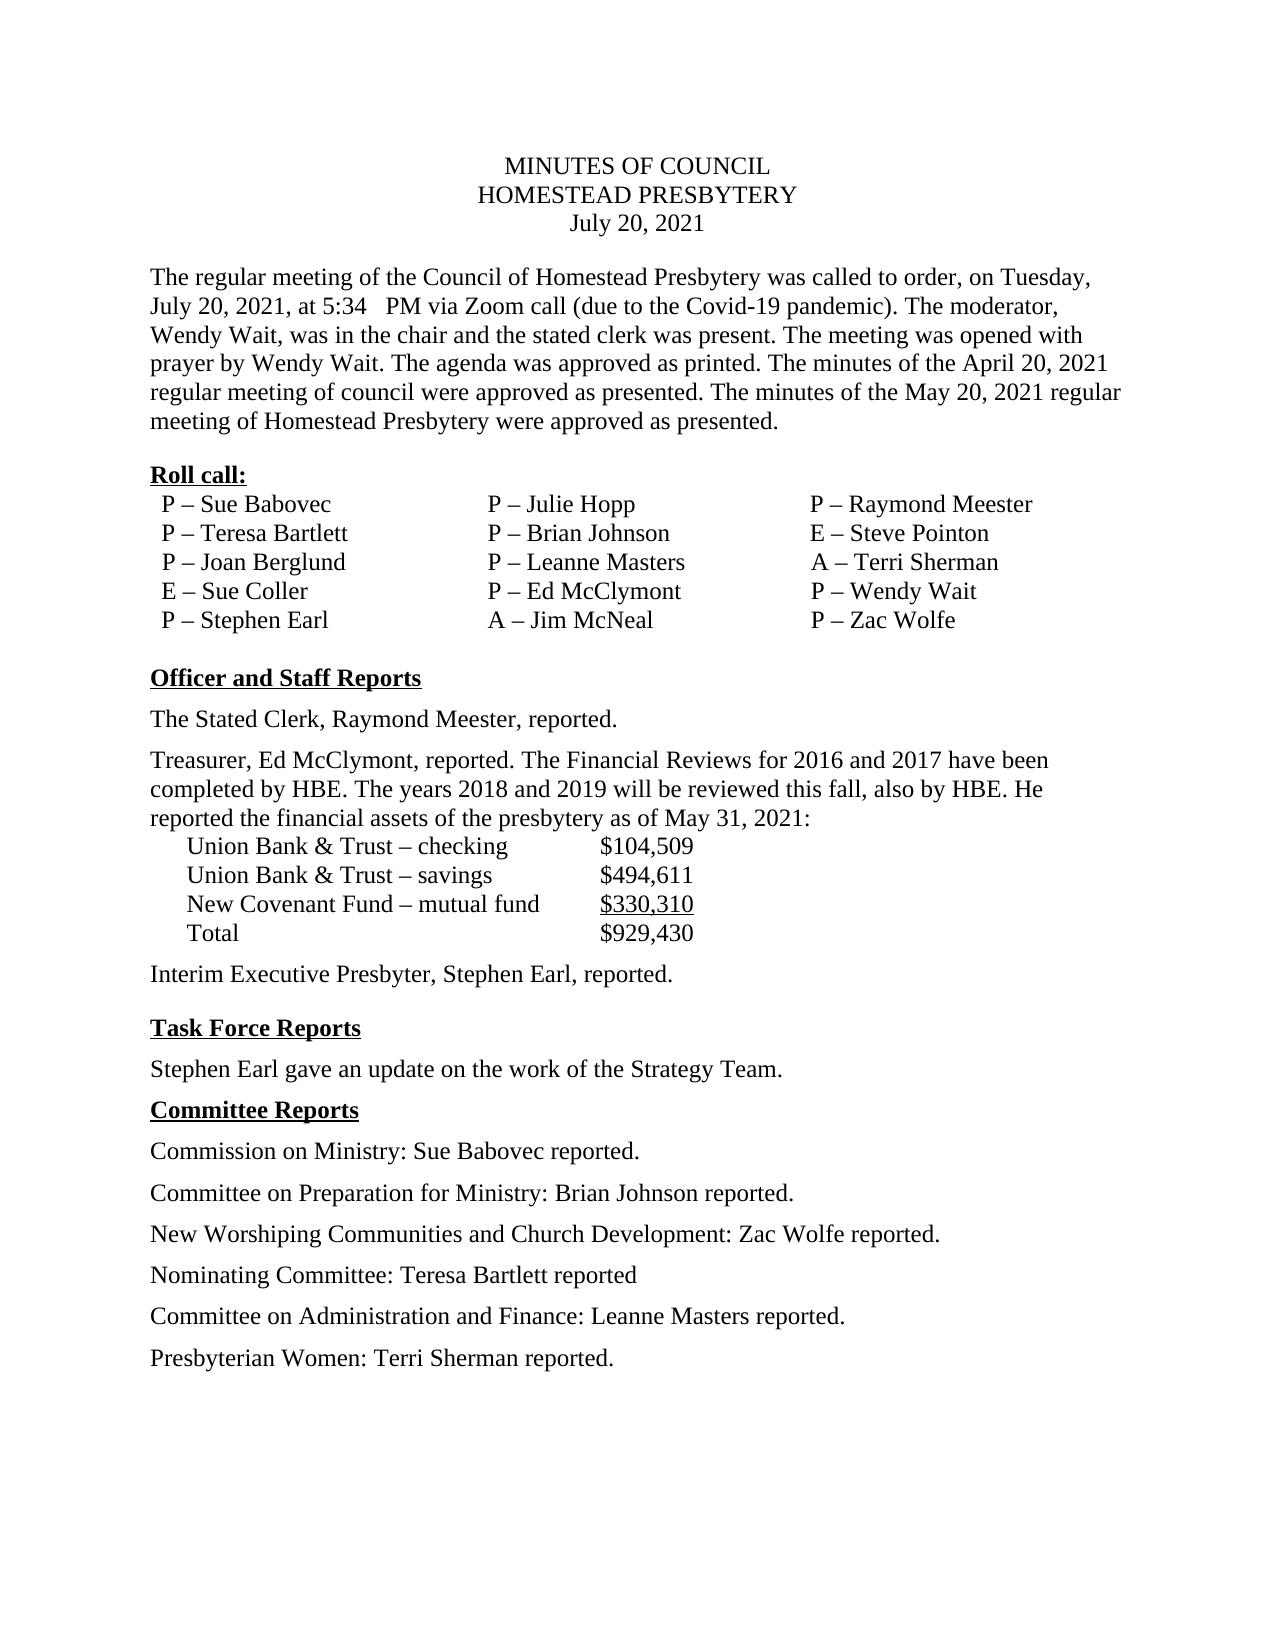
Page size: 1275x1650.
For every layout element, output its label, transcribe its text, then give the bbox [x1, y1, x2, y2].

table_cell P – Brian Johnson [488, 518, 811, 547]
text July 20, 2021 [150, 208, 1124, 237]
text Total $929,430 [186, 918, 1124, 946]
table_cell P – Joan Berglund [161, 547, 487, 576]
table_cell P – Leanne Masters [488, 547, 811, 576]
text New Worshiping Communities and Church Development: Zac Wolfe reported. [150, 1219, 1124, 1248]
text Commission on Ministry: Sue Babovec reported. [150, 1136, 1124, 1165]
table_cell P – Stephen Earl [161, 605, 487, 634]
table_header P – Raymond Meester [811, 489, 1059, 518]
text Committee on Administration and Finance: Leanne Masters reported. [150, 1301, 1124, 1330]
table_cell P – Wendy Wait [811, 576, 1059, 605]
table_cell P – Ed McClymont [488, 576, 811, 605]
text HOMESTEAD PRESBYTERY [150, 180, 1124, 208]
text Nominating Committee: Teresa Bartlett reported [150, 1260, 1124, 1289]
text The regular meeting of the Council of Homestead Presbytery was called to order, on Tuesday, July 20, 2021, at 5:34 PM via Zoom call (due to the Covid-19 pandemic). The moderator, Wendy Wait, was in the chair and the stated clerk was present. The meeting was opened with prayer by Wendy Wait. The agenda was approved as printed. The minutes of the April 20, 2021 regular meeting of council were approved as presented. The minutes of the May 20, 2021 regular meeting of Homestead Presbytery were approved as presented. [150, 262, 1124, 435]
text Officer and Staff Reports [150, 663, 1124, 691]
text Union Bank & Trust – checking $104,509 [186, 831, 1124, 860]
text The Stated Clerk, Raymond Meester, reported. [150, 704, 1124, 733]
text MINUTES OF COUNCIL [150, 151, 1124, 180]
table_cell P – Zac Wolfe [811, 605, 1059, 634]
table_header P – Julie Hopp [488, 489, 811, 518]
table_cell E – Sue Coller [161, 576, 487, 605]
table_cell A – Jim McNeal [488, 605, 811, 634]
text Committee on Preparation for Ministry: Brian Johnson reported. [150, 1178, 1124, 1206]
text Roll call: [150, 460, 1124, 488]
text Stephen Earl gave an update on the work of the Strategy Team. [150, 1054, 1124, 1083]
table_cell P – Teresa Bartlett [161, 518, 487, 547]
text Presbyterian Women: Terri Sherman reported. [150, 1343, 1124, 1371]
table_cell E – Steve Pointon [811, 518, 1059, 547]
text Interim Executive Presbyter, Stephen Earl, reported. [150, 959, 1124, 988]
text Union Bank & Trust – savings $494,611 [186, 860, 1124, 889]
text New Covenant Fund – mutual fund $330,310 [186, 889, 1124, 918]
text Task Force Reports [150, 1013, 1124, 1041]
text Treasurer, Ed McClymont, reported. The Financial Reviews for 2016 and 2017 have been completed by HBE. The years 2018 and 2019 will be reviewed this fall, also by HBE. He reported the financial assets of the presbytery as of May 31, 2021: [150, 745, 1124, 831]
table_header P – Sue Babovec [161, 489, 487, 518]
table_cell A – Terri Sherman [811, 547, 1059, 576]
text Committee Reports [150, 1095, 1124, 1124]
